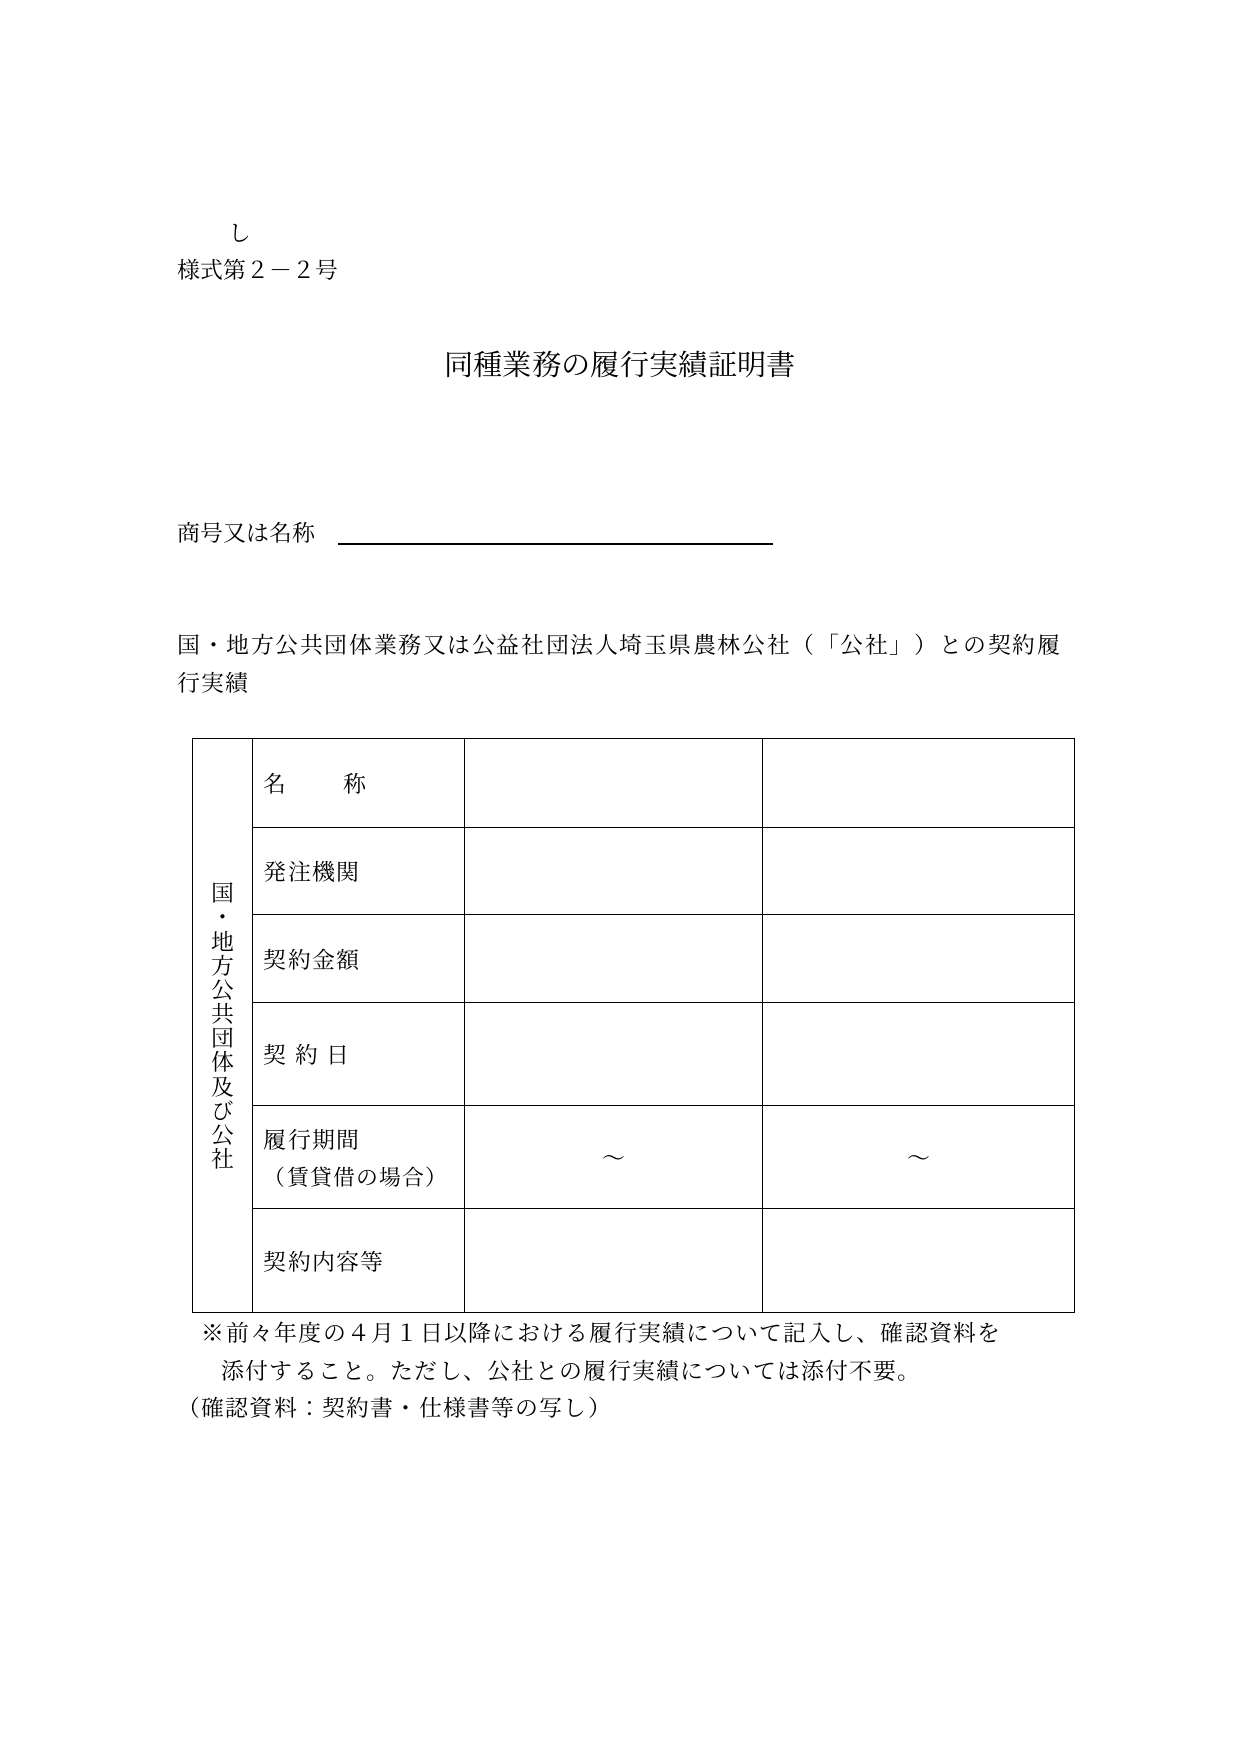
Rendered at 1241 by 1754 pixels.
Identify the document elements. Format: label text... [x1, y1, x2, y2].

table_header 国・地方公共団体及び公社 [193, 739, 252, 1312]
table_cell [763, 828, 1074, 914]
table_cell 履行期間 （賃貸借の場合） [253, 1106, 464, 1208]
table_header [763, 739, 1074, 827]
table_cell [763, 915, 1074, 1002]
text 国・地方公共団体業務又は公益社団法人埼玉県農林公社（「公社」）との契約履行実績 [177, 625, 1063, 700]
table_cell 契約金額 [253, 915, 464, 1002]
table_cell [465, 1003, 762, 1105]
table_cell 発注機関 [253, 828, 464, 914]
table_cell [465, 828, 762, 914]
table_cell 契 約 日 [253, 1003, 464, 1105]
table_header 名 称 [253, 739, 464, 827]
text ※前々年度の４月１日以降における履行実績について記入し、確認資料を添付すること。ただし、公社との履行実績については添付不要。 [177, 1313, 1004, 1388]
text 同種業務の履行実績証明書 [177, 325, 1063, 400]
table_cell [465, 915, 762, 1002]
table_cell [763, 1209, 1074, 1312]
table_cell [763, 1003, 1074, 1105]
table_header [465, 739, 762, 827]
table_cell ～ [465, 1106, 762, 1208]
text （確認資料：契約書・仕様書等の写し） [177, 1388, 1063, 1426]
table_cell 契約内容等 [253, 1209, 464, 1312]
text 様式第２－２号 [177, 250, 1063, 288]
text 商号又は名称 [177, 513, 1063, 550]
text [177, 213, 1063, 250]
table_cell [465, 1209, 762, 1312]
table_cell ～ [763, 1106, 1074, 1208]
